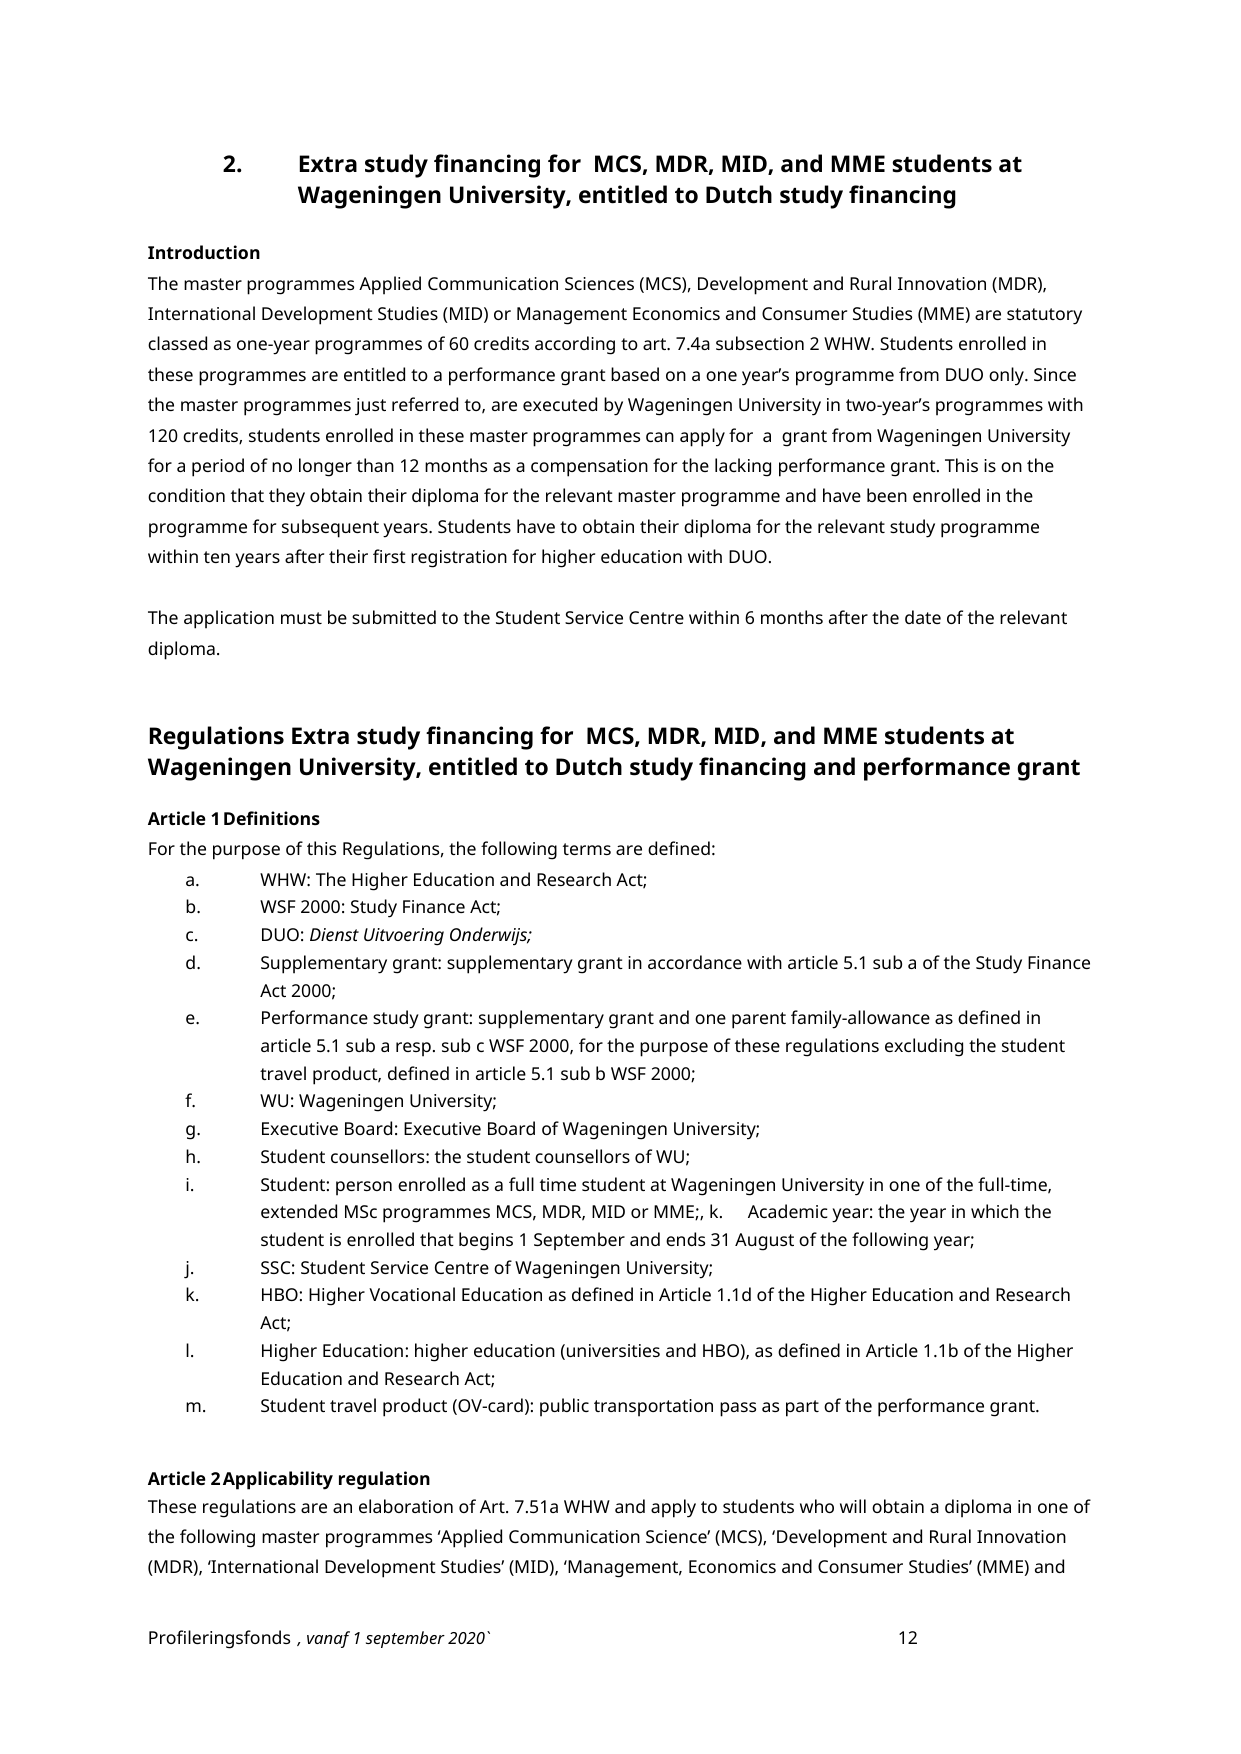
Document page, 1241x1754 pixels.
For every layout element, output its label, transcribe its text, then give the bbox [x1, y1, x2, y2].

text The master programmes Applied Communication Sciences (MCS), Development and Rural Innovation (MDR), International Development Studies (MID) or Management Economics and Consumer Studies (MME) are statutory classed as one-year programmes of 60 credits according to art. 7.4a subsection 2 WHW. Students enrolled in these programmes are entitled to a performance grant based on a one year’s programme from DUO only. Since the master programmes just referred to, are executed by Wageningen University in two-year’s programmes with 120 credits, students enrolled in these master programmes can apply for a grant from Wageningen University for a period of no longer than 12 months as a compensation for the lacking performance grant. This is on the condition that they obtain their diploma for the relevant master programme and have been enrolled in the programme for subsequent years. Students have to obtain their diploma for the relevant study programme within ten years after their first registration for higher education with DUO. [148, 271, 1093, 569]
list WSF 2000: Study Finance Act; [185, 895, 1093, 919]
list Student: person enrolled as a full time student at Wageningen University in one of the full-time, extended MSc programmes MCS, MDR, MID or MME;, k. Academic year: the year in which the student is enrolled that begins 1 September and ends 31 August of the following year; [185, 1172, 1093, 1252]
text The application must be submitted to the Student Service Centre within 6 months after the date of the relevant diploma. [148, 606, 1093, 660]
list DUO: Dienst Uitvoering Onderwijs; [185, 923, 1093, 947]
list SSC: Student Service Centre of Wageningen University; [185, 1255, 1093, 1279]
text Regulations Extra study financing for MCS, MDR, MID, and MME students at Wageningen University, entitled to Dutch study financing and performance grant [148, 720, 1093, 782]
text For the purpose of this Regulations, the following terms are defined: [148, 837, 1093, 861]
text 2. Extra study financing for MCS, MDR, MID, and MME students at Wageningen University, entitled to Dutch study financing [223, 148, 1093, 210]
list WHW: The Higher Education and Research Act; [185, 867, 1093, 891]
list Supplementary grant: supplementary grant in accordance with article 5.1 sub a of the Study Finance Act 2000; [185, 950, 1093, 1002]
text Article 2 Applicability regulation [148, 1466, 1093, 1491]
list Performance study grant: supplementary grant and one parent family-allowance as defined in article 5.1 sub a resp. sub c WSF 2000, for the purpose of these regulations excluding the student travel product, defined in article 5.1 sub b WSF 2000; [185, 1006, 1093, 1085]
text Article 1 Definitions [148, 806, 1093, 831]
list HBO: Higher Vocational Education as defined in Article 1.1d of the Higher Education and Research Act; [185, 1283, 1093, 1335]
list Executive Board: Executive Board of Wageningen University; [185, 1117, 1093, 1141]
list Student counsellors: the student counsellors of WU; [185, 1144, 1093, 1168]
list Higher Education: higher education (universities and HBO), as defined in Article 1.1b of the Higher Education and Research Act; [185, 1338, 1093, 1390]
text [148, 1494, 1093, 1579]
text Introduction [148, 241, 1093, 265]
list WU: Wageningen University; [185, 1089, 1093, 1113]
list Student travel product (OV-card): public transportation pass as part of the performance grant. [185, 1394, 1093, 1418]
